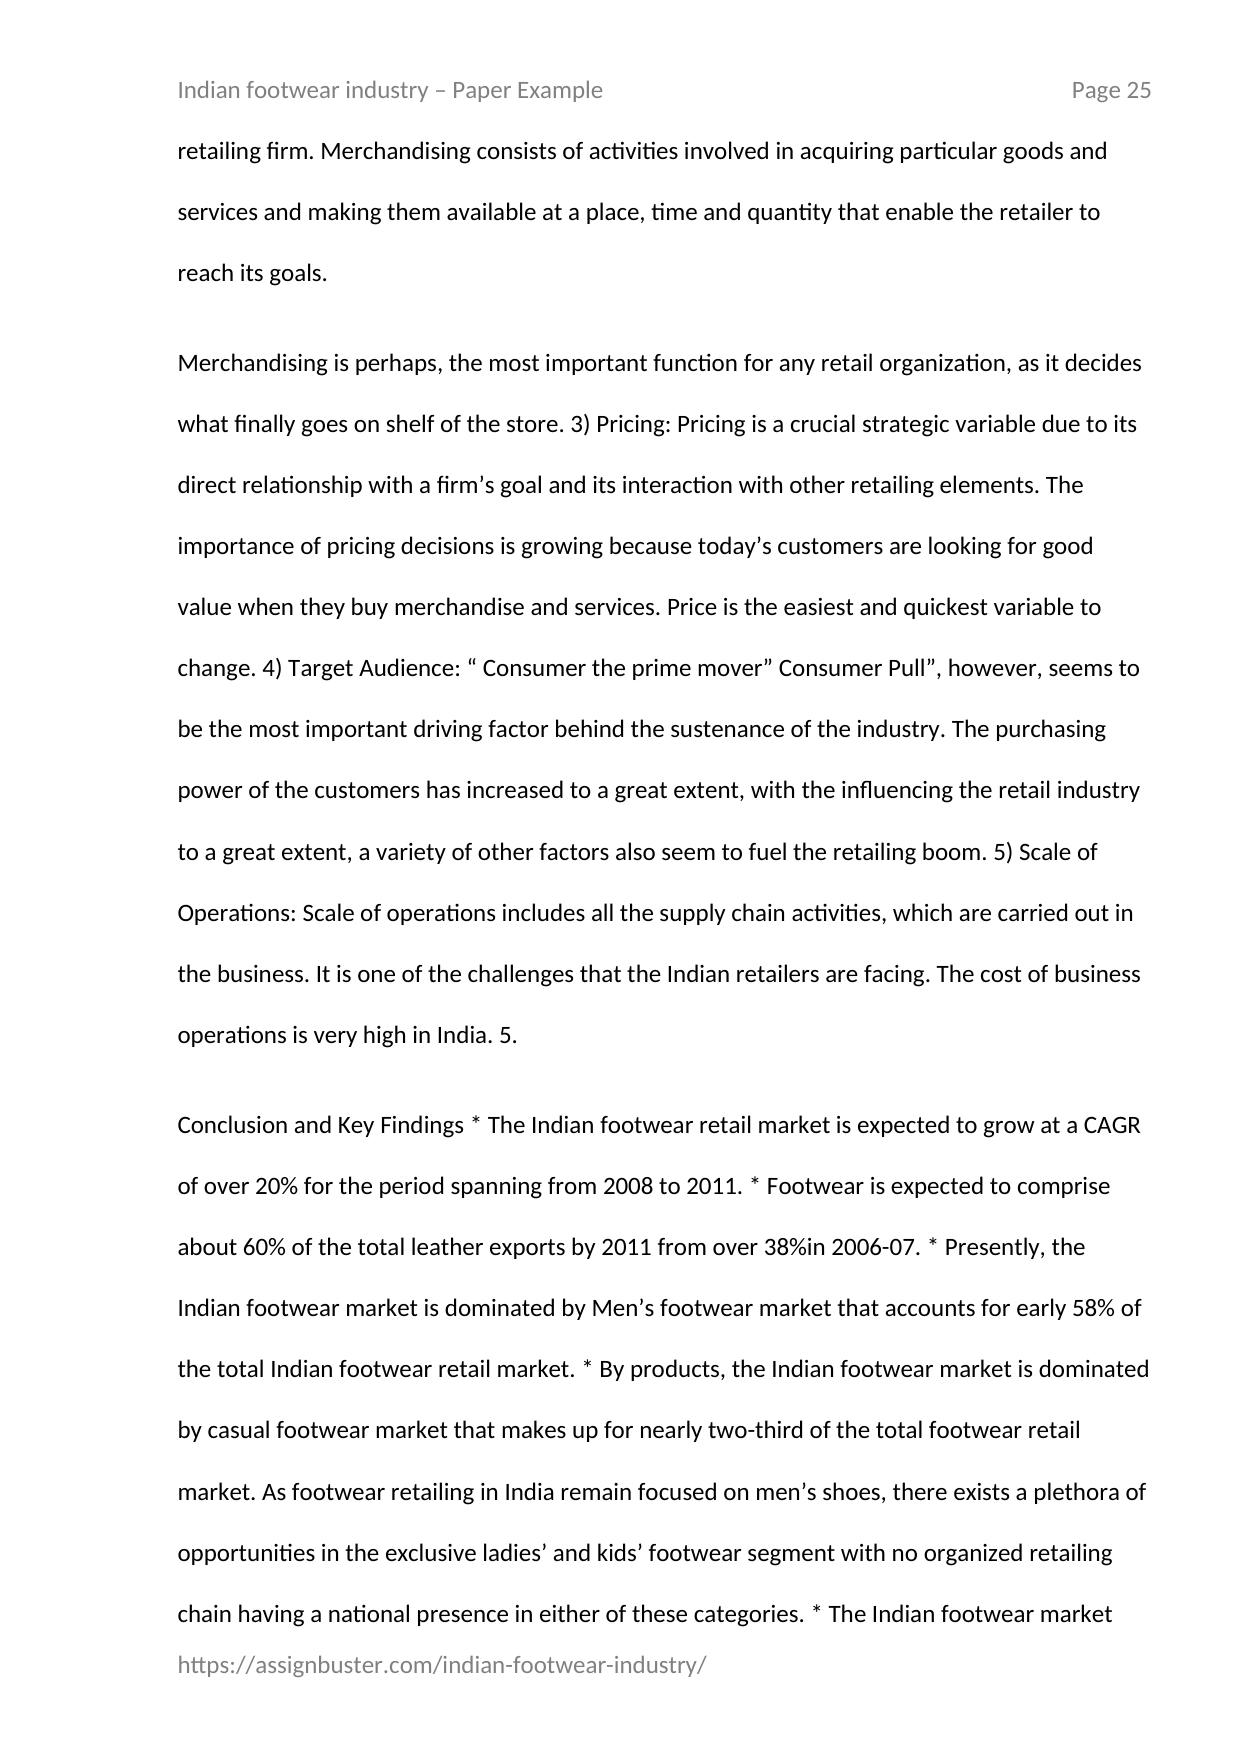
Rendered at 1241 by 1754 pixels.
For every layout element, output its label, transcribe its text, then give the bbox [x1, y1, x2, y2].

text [177, 1109, 1152, 1628]
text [177, 135, 1152, 287]
text Merchandising is perhaps, the most important function for any retail organization, as it decides what finally goes on shelf of the store. 3) Pricing: Pricing is a crucial strategic variable due to its direct relationship with a firm’s goal and its interaction with other retailing elements. The importance of pricing decisions is growing because today’s customers are looking for good value when they buy merchandise and services. Price is the easiest and quickest variable to change. 4) Target Audience: “ Consumer the prime mover” Consumer Pull”, however, seems to be the most important driving factor behind the sustenance of the industry. The purchasing power of the customers has increased to a great extent, with the influencing the retail industry to a great extent, a variety of other factors also seem to fuel the retailing boom. 5) Scale of Operations: Scale of operations includes all the supply chain activities, which are carried out in the business. It is one of the challenges that the Indian retailers are facing. The cost of business operations is very high in India. 5. [177, 347, 1152, 1049]
